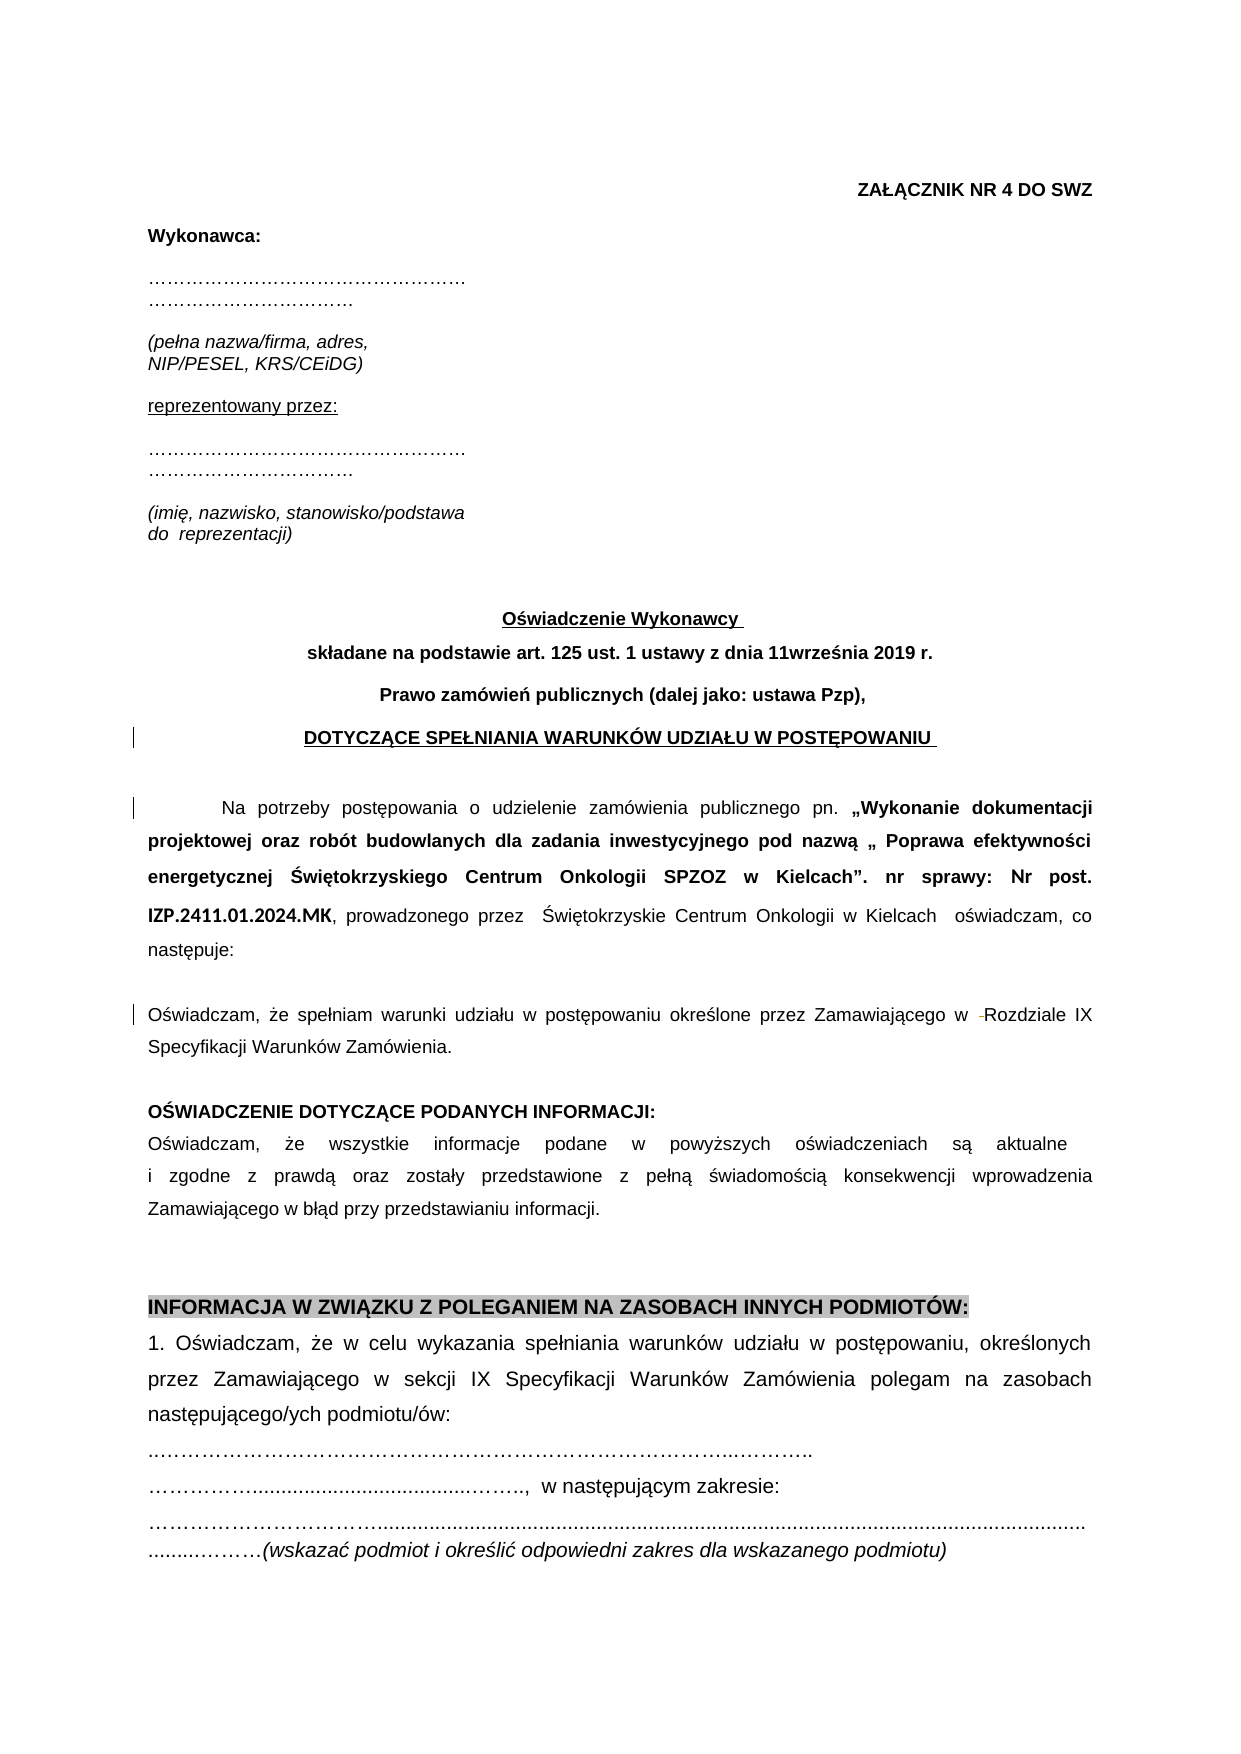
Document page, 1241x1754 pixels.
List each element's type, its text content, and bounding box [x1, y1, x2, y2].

text (pełna nazwa/firma, adres, NIP/PESEL, KRS/CEiDG) [148, 331, 472, 374]
text ………………………………………………………………………… [148, 267, 472, 310]
text składane na podstawie art. 125 ust. 1 ustawy z dnia 11września 2019 r. [148, 642, 1093, 663]
text Oświadczam, że spełniam warunki udziału w postępowaniu określone przez Zamawiającego w Rozdziale IX Specyfikacji Warunków Zamówienia. [148, 1004, 1093, 1058]
text ZAŁĄCZNIK NR 4 DO SWZ [148, 179, 1093, 201]
text Na potrzeby postępowania o udzielenie zamówienia publicznego pn. „Wykonanie dokumentacji projektowej oraz robót budowlanych dla zadania inwestycyjnego pod nazwą „ Poprawa efektywności energetycznej Świętokrzyskiego Centrum Onkologii SPZOZ w Kielcach”. nr sprawy: Nr post. IZP.2411.01.2024.MK, prowadzonego przez Świętokrzyskie Centrum Onkologii w Kielcach oświadczam, co następuje: [148, 797, 1093, 961]
text 1. Oświadczam, że w celu wykazania spełniania warunków udziału w postępowaniu, określonych przez Zamawiającego w sekcji IX Specyfikacji Warunków Zamówienia polegam na zasobach następującego/ych podmiotu/ów: [148, 1330, 1093, 1426]
text Wykonawca: [148, 225, 1093, 246]
text reprezentowany przez: [148, 395, 1093, 417]
text (imię, nazwisko, stanowisko/podstawa do reprezentacji) [148, 501, 472, 544]
text ………………………………………………………………………… [148, 437, 472, 481]
text DOTYCZĄCE SPEŁNIANIA WARUNKÓW UDZIAŁU W POSTĘPOWANIU [148, 727, 1093, 776]
text ..………………………………………………………………………...………..……………......................................…….., w następującym zakresie: [148, 1438, 1093, 1498]
text OŚWIADCZENIE DOTYCZĄCE PODANYCH INFORMACJI: [148, 1101, 1093, 1122]
text Oświadczam, że wszystkie informacje podane w powyższych oświadczeniach są aktualne i zgodne z prawdą oraz zostały przedstawione z pełną świadomością konsekwencji wprowadzenia Zamawiającego w błąd przy przedstawianiu informacji. [148, 1133, 1093, 1219]
text INFORMACJA W ZWIĄZKU Z POLEGANIEM NA ZASOBACH INNYCH PODMIOTÓW: [148, 1294, 1093, 1318]
text Oświadczenie Wykonawcy [148, 608, 1093, 629]
text Prawo zamówień publicznych (dalej jako: ustawa Pzp), [148, 684, 1093, 706]
text ……………………………....................................................................................................................................………(wskazać podmiot i określić odpowiedni zakres dla wskazanego podmiotu) [148, 1510, 1093, 1562]
